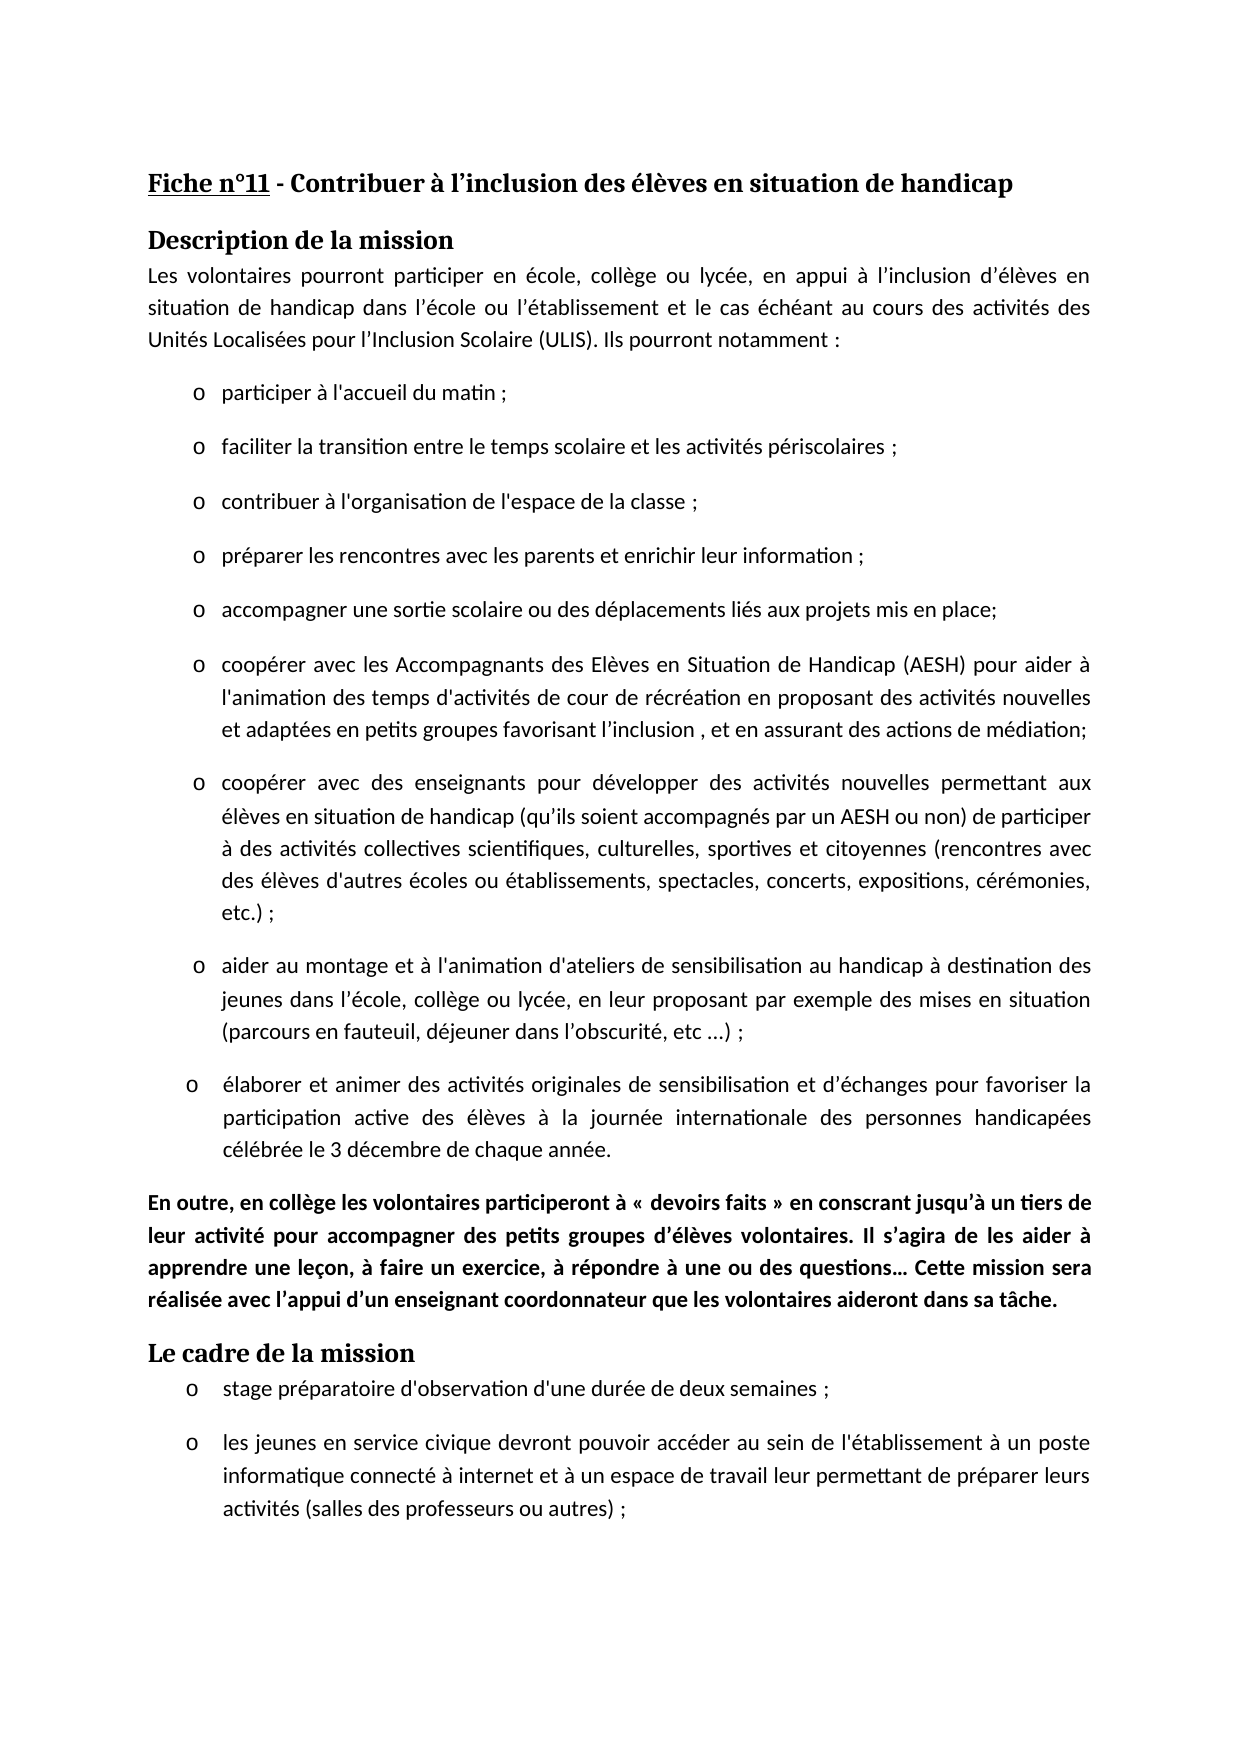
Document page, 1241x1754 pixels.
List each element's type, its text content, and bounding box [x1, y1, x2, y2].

list élaborer et animer des activités originales de sensibilisation et d’échanges pour favoriser la participation active des élèves à la journée internationale des personnes handicapées célébrée le 3 décembre de chaque année. [185, 1070, 1093, 1163]
text En outre, en collège les volontaires participeront à « devoirs faits » en conscrant jusqu’à un tiers de leur activité pour accompagner des petits groupes d’élèves volontaires. Il s’agira de les aider à apprendre une leçon, à faire un exercice, à répondre à une ou des questions… Cette mission sera réalisée avec l’appui d’un enseignant coordonnateur que les volontaires aideront dans sa tâche. [148, 1188, 1093, 1313]
subtitle Description de la mission [148, 225, 1093, 256]
subtitle Fiche n°11 - Contribuer à l’inclusion des élèves en situation de handicap [148, 168, 1093, 199]
list les jeunes en service civique devront pouvoir accéder au sein de l'établissement à un poste informatique connecté à internet et à un espace de travail leur permettant de préparer leurs activités (salles des professeurs ou autres) ; [185, 1428, 1093, 1522]
list accompagner une sortie scolaire ou des déplacements liés aux projets mis en place; [192, 596, 1093, 625]
list coopérer avec les Accompagnants des Elèves en Situation de Handicap (AESH) pour aider à l'animation des temps d'activités de cour de récréation en proposant des activités nouvelles et adaptées en petits groupes favorisant l’inclusion , et en assurant des actions de médiation; [192, 650, 1093, 743]
list stage préparatoire d'observation d'une durée de deux semaines ; [185, 1374, 1093, 1403]
list aider au montage et à l'animation d'ateliers de sensibilisation au handicap à destination des jeunes dans l’école, collège ou lycée, en leur proposant par exemple des mises en situation (parcours en fauteuil, déjeuner dans l’obscurité, etc ...) ; [192, 951, 1093, 1045]
subtitle Le cadre de la mission [148, 1338, 1093, 1369]
list préparer les rencontres avec les parents et enrichir leur information ; [192, 541, 1093, 570]
list participer à l'accueil du matin ; [192, 378, 1093, 407]
text Les volontaires pourront participer en école, collège ou lycée, en appui à l’inclusion d’élèves en situation de handicap dans l’école ou l’établissement et le cas échéant au cours des activités des Unités Localisées pour l’Inclusion Scolaire (ULIS). Ils pourront notamment : [148, 261, 1093, 353]
list faciliter la transition entre le temps scolaire et les activités périscolaires ; [192, 432, 1093, 462]
list contribuer à l'organisation de l'espace de la classe ; [192, 487, 1093, 516]
list coopérer avec des enseignants pour développer des activités nouvelles permettant aux élèves en situation de handicap (qu’ils soient accompagnés par un AESH ou non) de participer à des activités collectives scientifiques, culturelles, sportives et citoyennes (rencontres avec des élèves d'autres écoles ou établissements, spectacles, concerts, expositions, cérémonies, etc.) ; [192, 768, 1093, 926]
